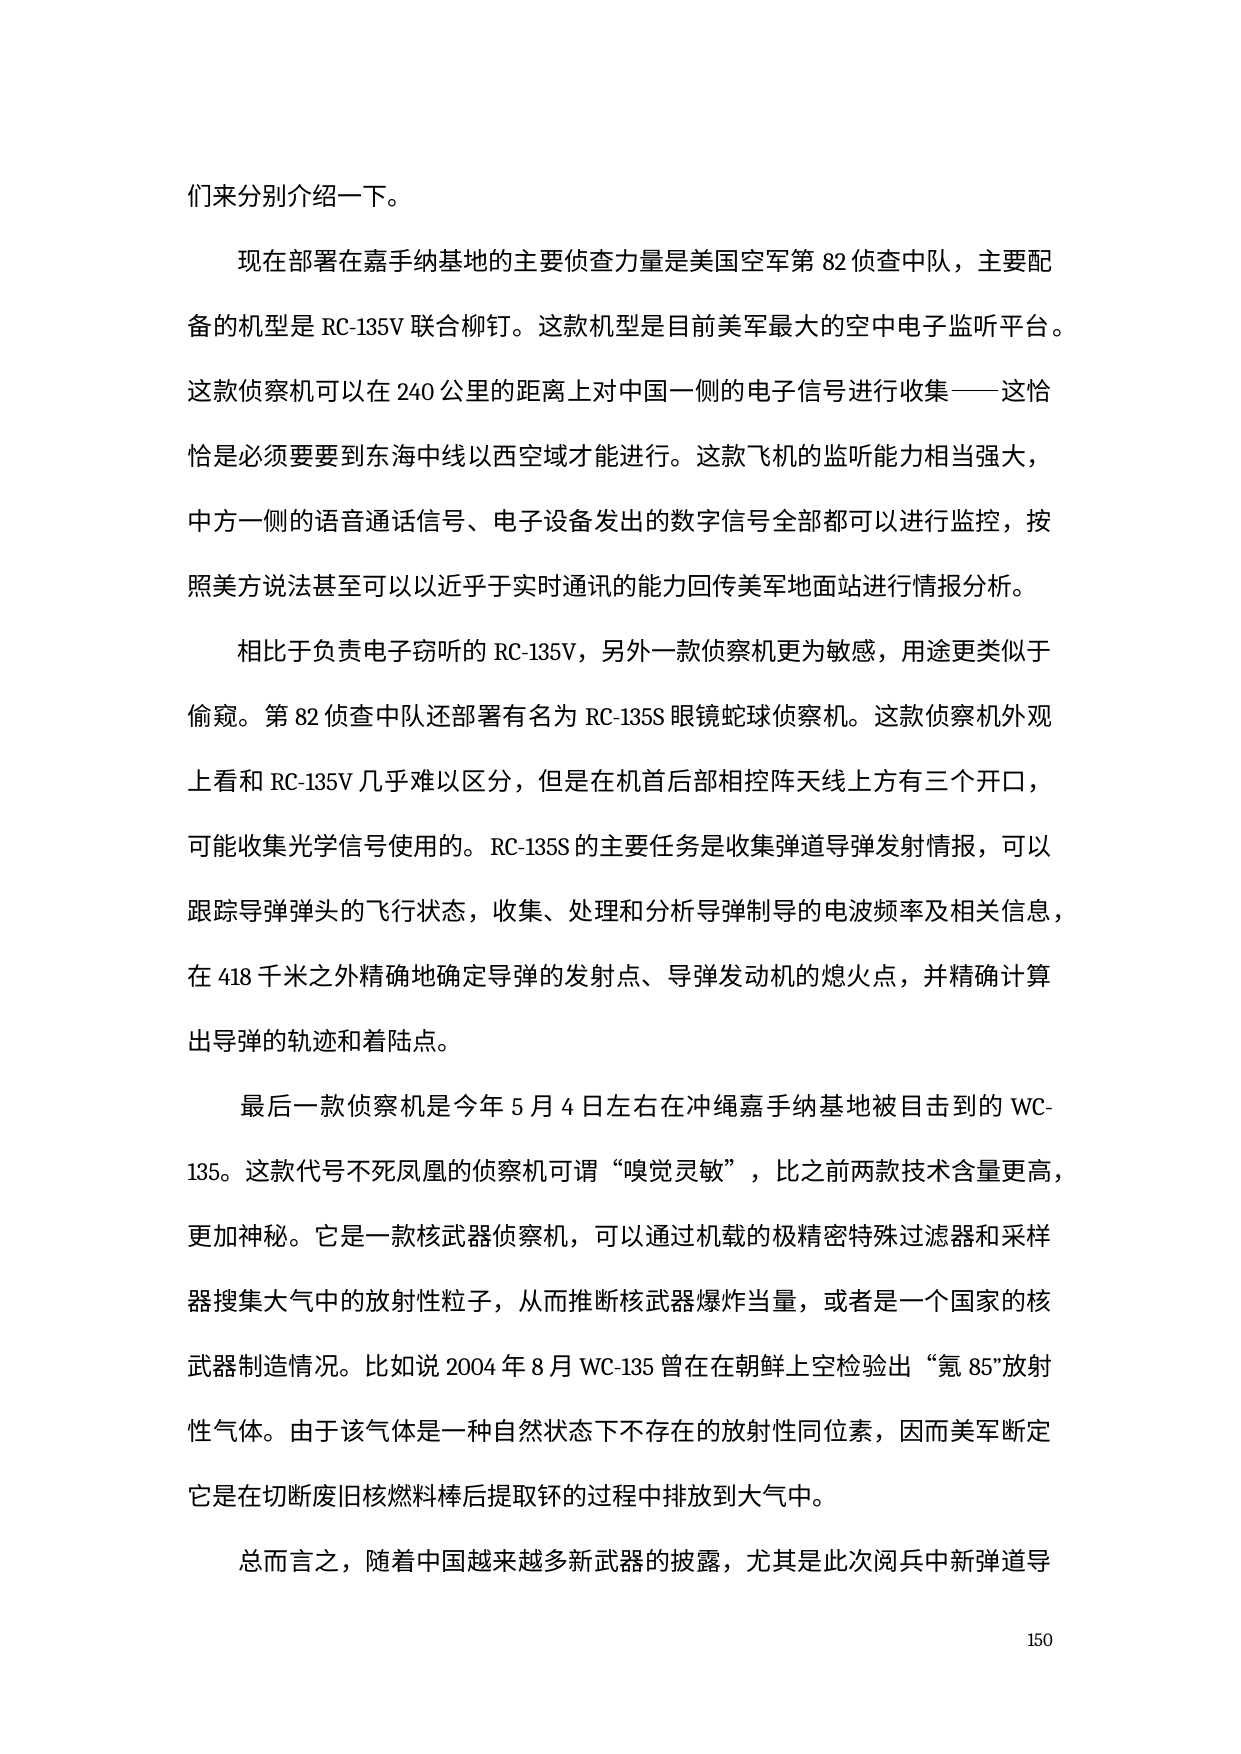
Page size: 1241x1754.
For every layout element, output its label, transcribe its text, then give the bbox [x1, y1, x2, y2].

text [187, 162, 1053, 227]
text 现在部署在嘉手纳基地的主要侦查力量是美国空军第82侦查中队，主要配备的机型是RC-135V联合柳钉。这款机型是目前美军最大的空中电子监听平台。这款侦察机可以在240公里的距离上对中国一侧的电子信号进行收集——这恰恰是必须要要到东海中线以西空域才能进行。这款飞机的监听能力相当强大，中方一侧的语音通话信号、电子设备发出的数字信号全部都可以进行监控，按照美方说法甚至可以以近乎于实时通讯的能力回传美军地面站进行情报分析。 [187, 227, 1053, 617]
text 最后一款侦察机是今年5月4日左右在冲绳嘉手纳基地被目击到的WC-135。这款代号不死凤凰的侦察机可谓“嗅觉灵敏”，比之前两款技术含量更高，更加神秘。它是一款核武器侦察机，可以通过机载的极精密特殊过滤器和采样器搜集大气中的放射性粒子，从而推断核武器爆炸当量，或者是一个国家的核武器制造情况。比如说2004年8月WC-135曾在在朝鲜上空检验出“氪85”放射性气体。由于该气体是一种自然状态下不存在的放射性同位素，因而美军断定它是在切断废旧核燃料棒后提取钚的过程中排放到大气中。 [187, 1072, 1053, 1527]
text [187, 1527, 1053, 1592]
text 相比于负责电子窃听的RC-135V，另外一款侦察机更为敏感，用途更类似于偷窥。第82侦查中队还部署有名为RC-135S眼镜蛇球侦察机。这款侦察机外观上看和RC-135V几乎难以区分，但是在机首后部相控阵天线上方有三个开口，可能收集光学信号使用的。RC-135S的主要任务是收集弹道导弹发射情报，可以跟踪导弹弹头的飞行状态，收集、处理和分析导弹制导的电波频率及相关信息，在418千米之外精确地确定导弹的发射点、导弹发动机的熄火点，并精确计算出导弹的轨迹和着陆点。 [187, 617, 1053, 1072]
